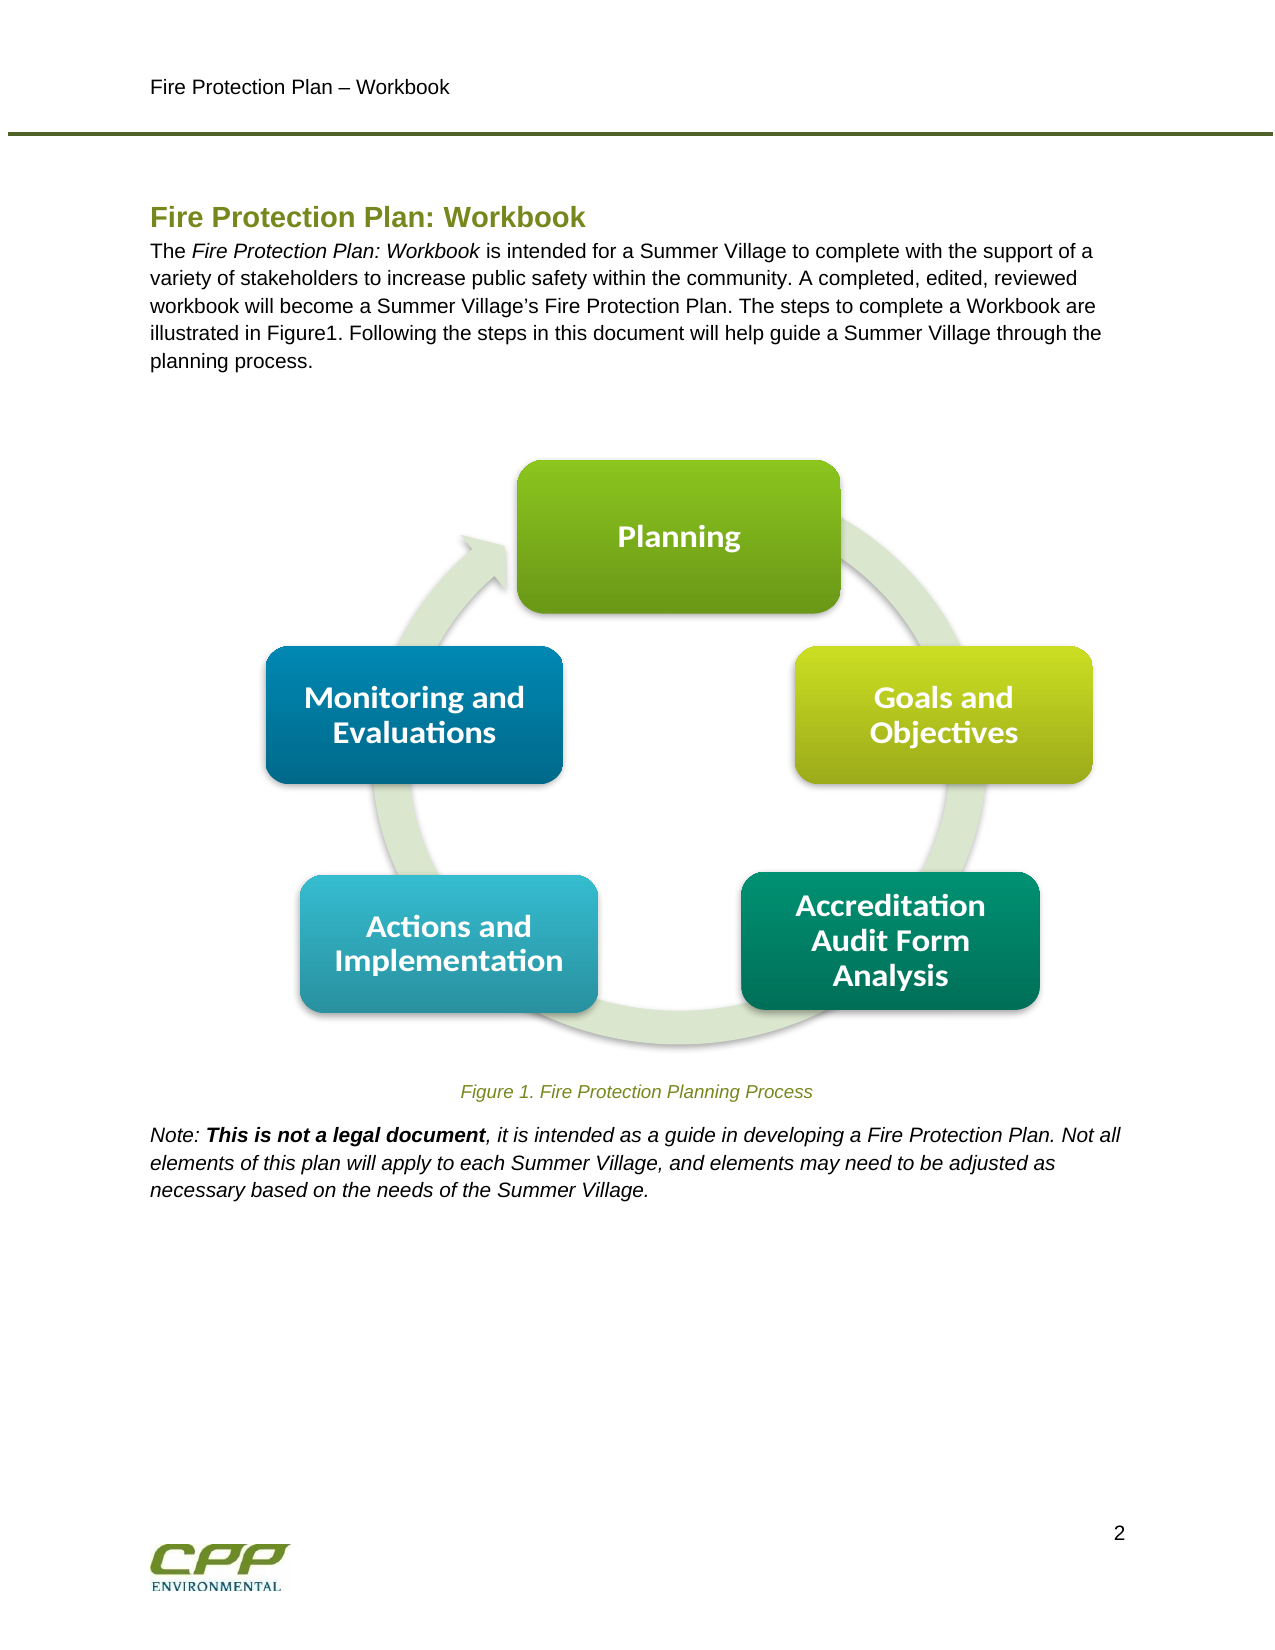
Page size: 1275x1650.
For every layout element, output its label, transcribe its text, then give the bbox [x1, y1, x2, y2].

text Figure 1. Fire Protection Planning Process [150, 1081, 1125, 1102]
text The Fire Protection Plan: Workbook is intended for a Summer Village to complete with the support of a variety of stakeholders to increase public safety within the community. A completed, edited, reviewed workbook will become a Summer Village’s Fire Protection Plan. The steps to complete a Workbook are illustrated in Figure1. Following the steps in this document will help guide a Summer Village through the planning process. [150, 238, 1125, 372]
subtitle Fire Protection Plan: Workbook [150, 200, 1125, 233]
list Note: This is not a legal document, it is intended as a guide in developing a Fire Protection Plan. Not all elements of this plan will apply to each Summer Village, and elements may need to be adjusted as necessary based on the needs of the Summer Village. [150, 1123, 1125, 1202]
